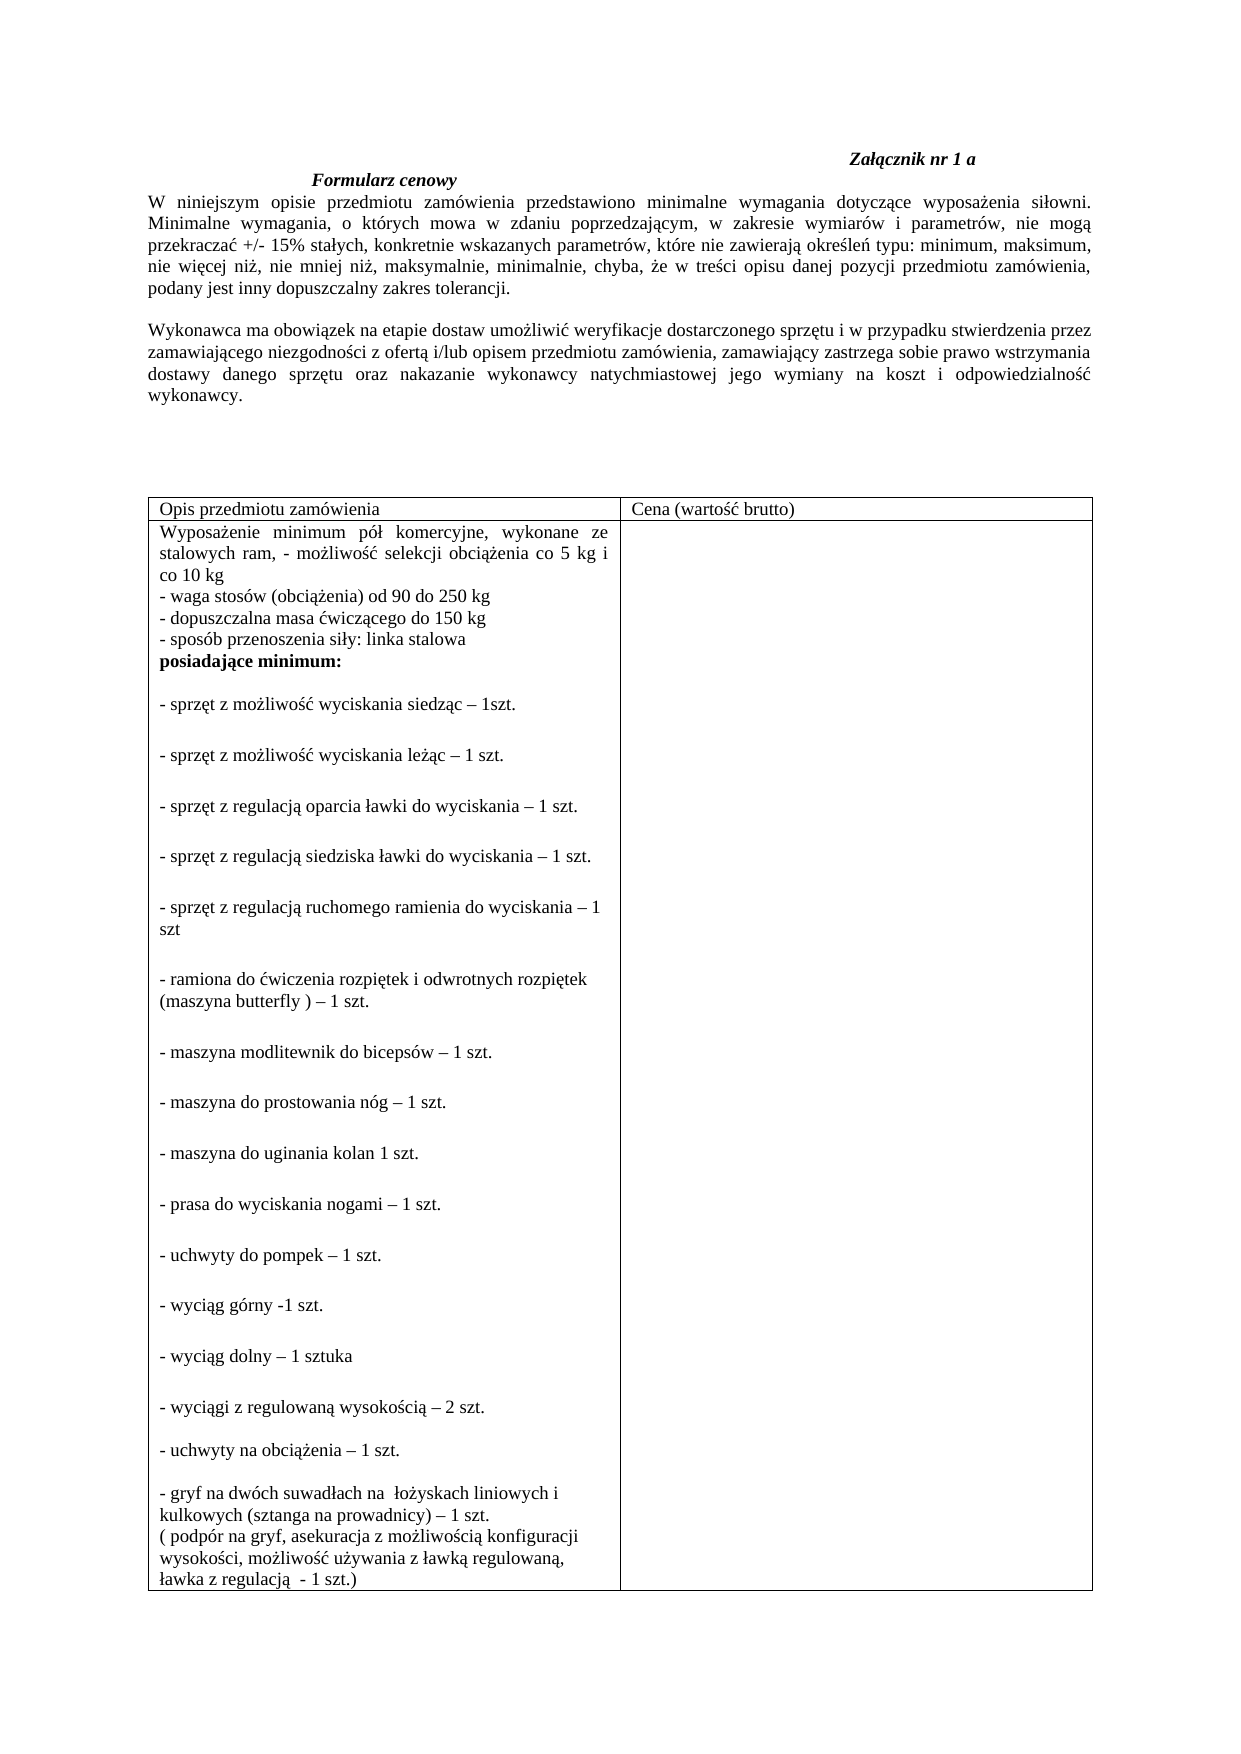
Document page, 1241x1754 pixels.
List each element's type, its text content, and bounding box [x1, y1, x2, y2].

text Formularz cenowy [148, 169, 1093, 191]
table_header Cena (wartość brutto) [621, 498, 1092, 519]
text Załącznik nr 1 a [148, 148, 1093, 169]
table_cell [621, 521, 1092, 1590]
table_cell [149, 521, 620, 1590]
table_header Opis przedmiotu zamówienia [149, 498, 620, 519]
text W niniejszym opisie przedmiotu zamówienia przedstawiono minimalne wymagania dotyczące wyposażenia siłowni. Minimalne wymagania, o których mowa w zdaniu poprzedzającym, w zakresie wymiarów i parametrów, nie mogą przekraczać +/- 15% stałych, konkretnie wskazanych parametrów, które nie zawierają określeń typu: minimum, maksimum, nie więcej niż, nie mniej niż, maksymalnie, minimalnie, chyba, że w treści opisu danej pozycji przedmiotu zamówienia, podany jest inny dopuszczalny zakres tolerancji. [148, 191, 1093, 298]
text Wykonawca ma obowiązek na etapie dostaw umożliwić weryfikacje dostarczonego sprzętu i w przypadku stwierdzenia przez zamawiającego niezgodności z ofertą i/lub opisem przedmiotu zamówienia, zamawiający zastrzega sobie prawo wstrzymania dostawy danego sprzętu oraz nakazanie wykonawcy natychmiastowej jego wymiany na koszt i odpowiedzialność wykonawcy. [148, 319, 1093, 406]
